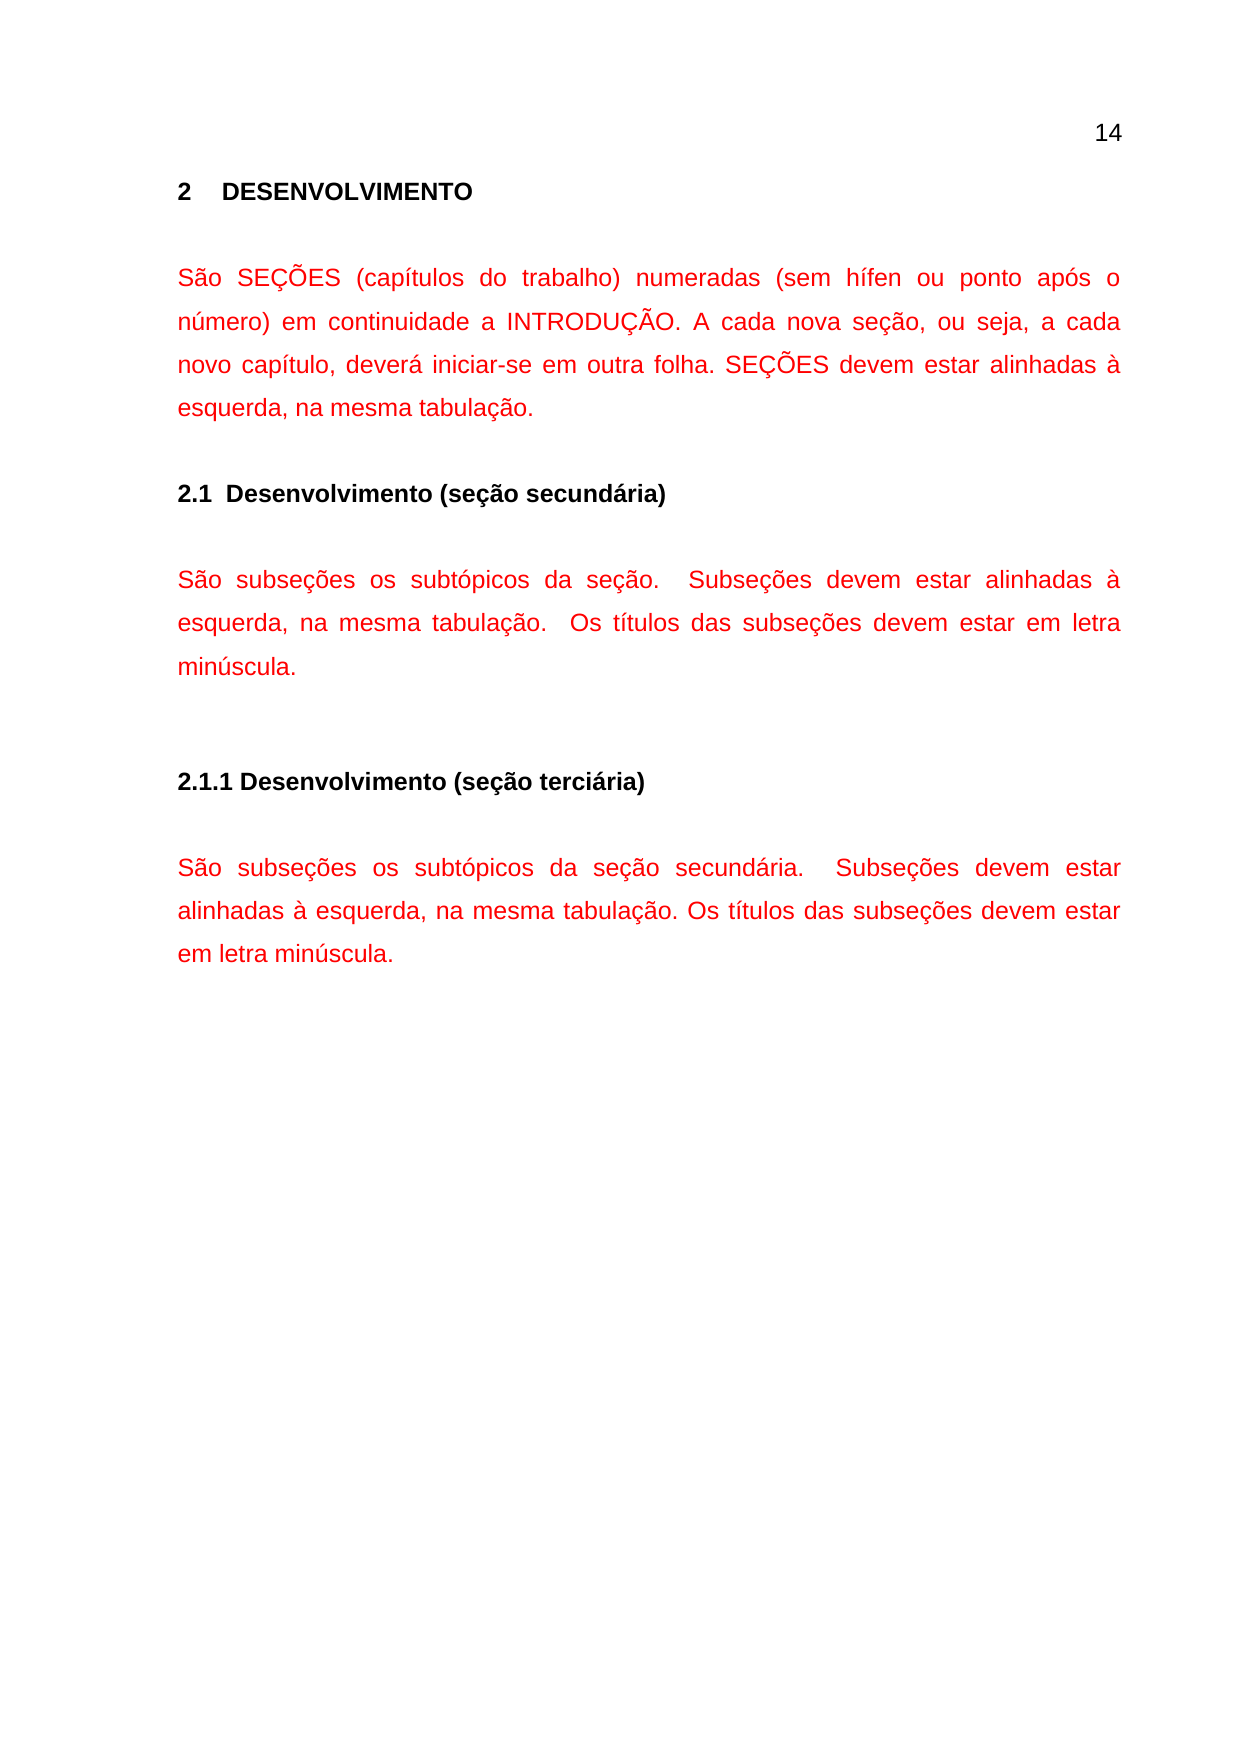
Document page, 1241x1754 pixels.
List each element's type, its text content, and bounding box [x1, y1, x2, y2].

text São subseções os subtópicos da seção. Subseções devem estar alinhadas à esquerda, na mesma tabulação. Os títulos das subseções devem estar em letra minúscula. [177, 565, 1122, 680]
subtitle 2.1 Desenvolvimento (seção secundária) [177, 479, 1122, 508]
subtitle 2.1.1 Desenvolvimento (seção terciária) [177, 767, 1122, 795]
text São SEÇÕES (capítulos do trabalho) numeradas (sem hífen ou ponto após o número) em continuidade a INTRODUÇÃO. A cada nova seção, ou seja, a cada novo capítulo, deverá iniciar-se em outra folha. SEÇÕES devem estar alinhadas à esquerda, na mesma tabulação. [177, 263, 1122, 422]
subtitle DESENVOLVIMENTO [177, 177, 1122, 206]
text São subseções os subtópicos da seção secundária. Subseções devem estar alinhadas à esquerda, na mesma tabulação. Os títulos das subseções devem estar em letra minúscula. [177, 853, 1122, 968]
